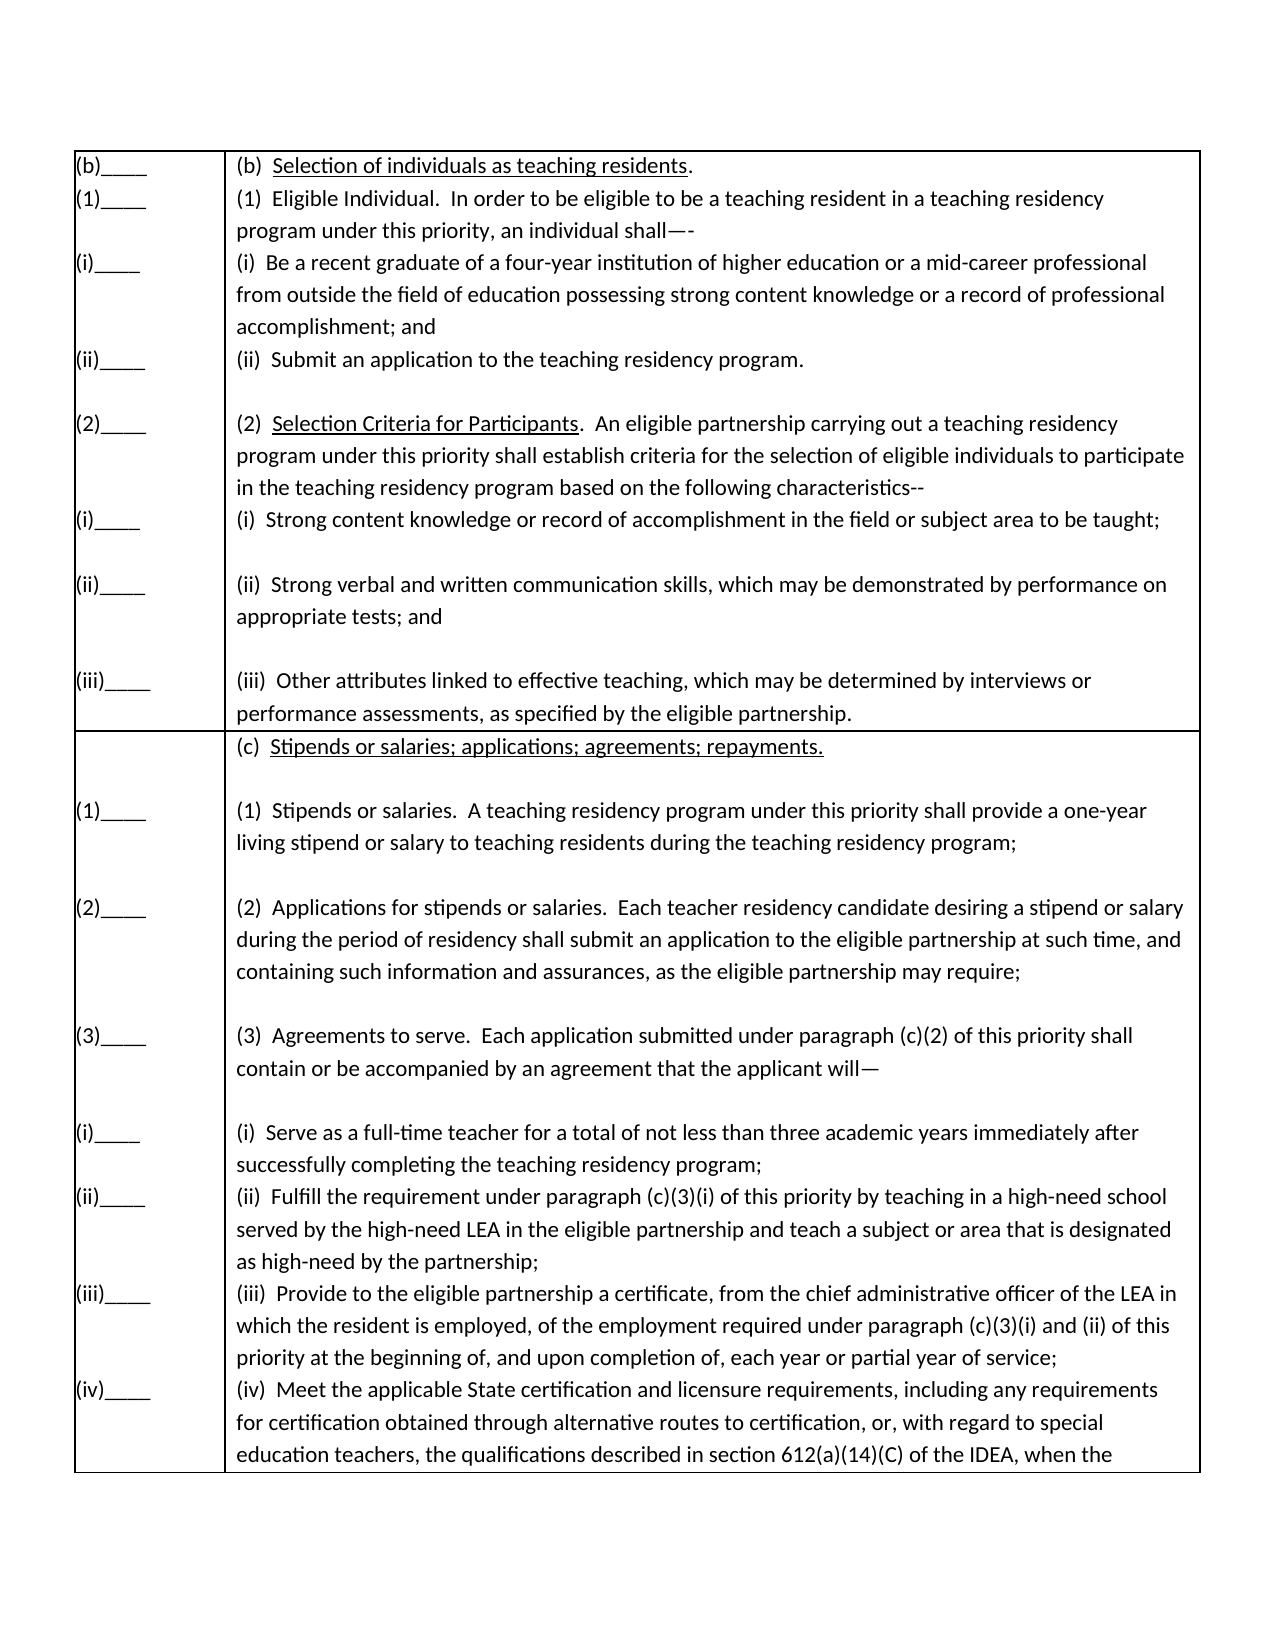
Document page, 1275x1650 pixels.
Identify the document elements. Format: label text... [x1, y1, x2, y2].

table_cell (b) Selection of individuals as teaching residents. (1) Eligible Individual. In order to be eligible to be a teaching resident in a teaching residency program under this priority, an individual shall—- (i) Be a recent graduate of a four-year institution of higher education or a mid-career professional from outside the field of education possessing strong content knowledge or a record of professional accomplishment; and (ii) Submit an application to the teaching residency program. (2) Selection Criteria for Participants. An eligible partnership carrying out a teaching residency program under this priority shall establish criteria for the selection of eligible individuals to participate in the teaching residency program based on the following characteristics-- (i) Strong content knowledge or record of accomplishment in the field or subject area to be taught; (ii) Strong verbal and written communication skills, which may be demonstrated by performance on appropriate tests; and (iii) Other attributes linked to effective teaching, which may be determined by interviews or performance assessments, as specified by the eligible partnership. [226, 152, 1199, 730]
table_cell (b)____ (1)____ (i)____ (ii)____ (2)____ (i)____ (ii)____ (iii)____, [76, 152, 224, 730]
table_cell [76, 732, 224, 1472]
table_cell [226, 732, 1199, 1472]
